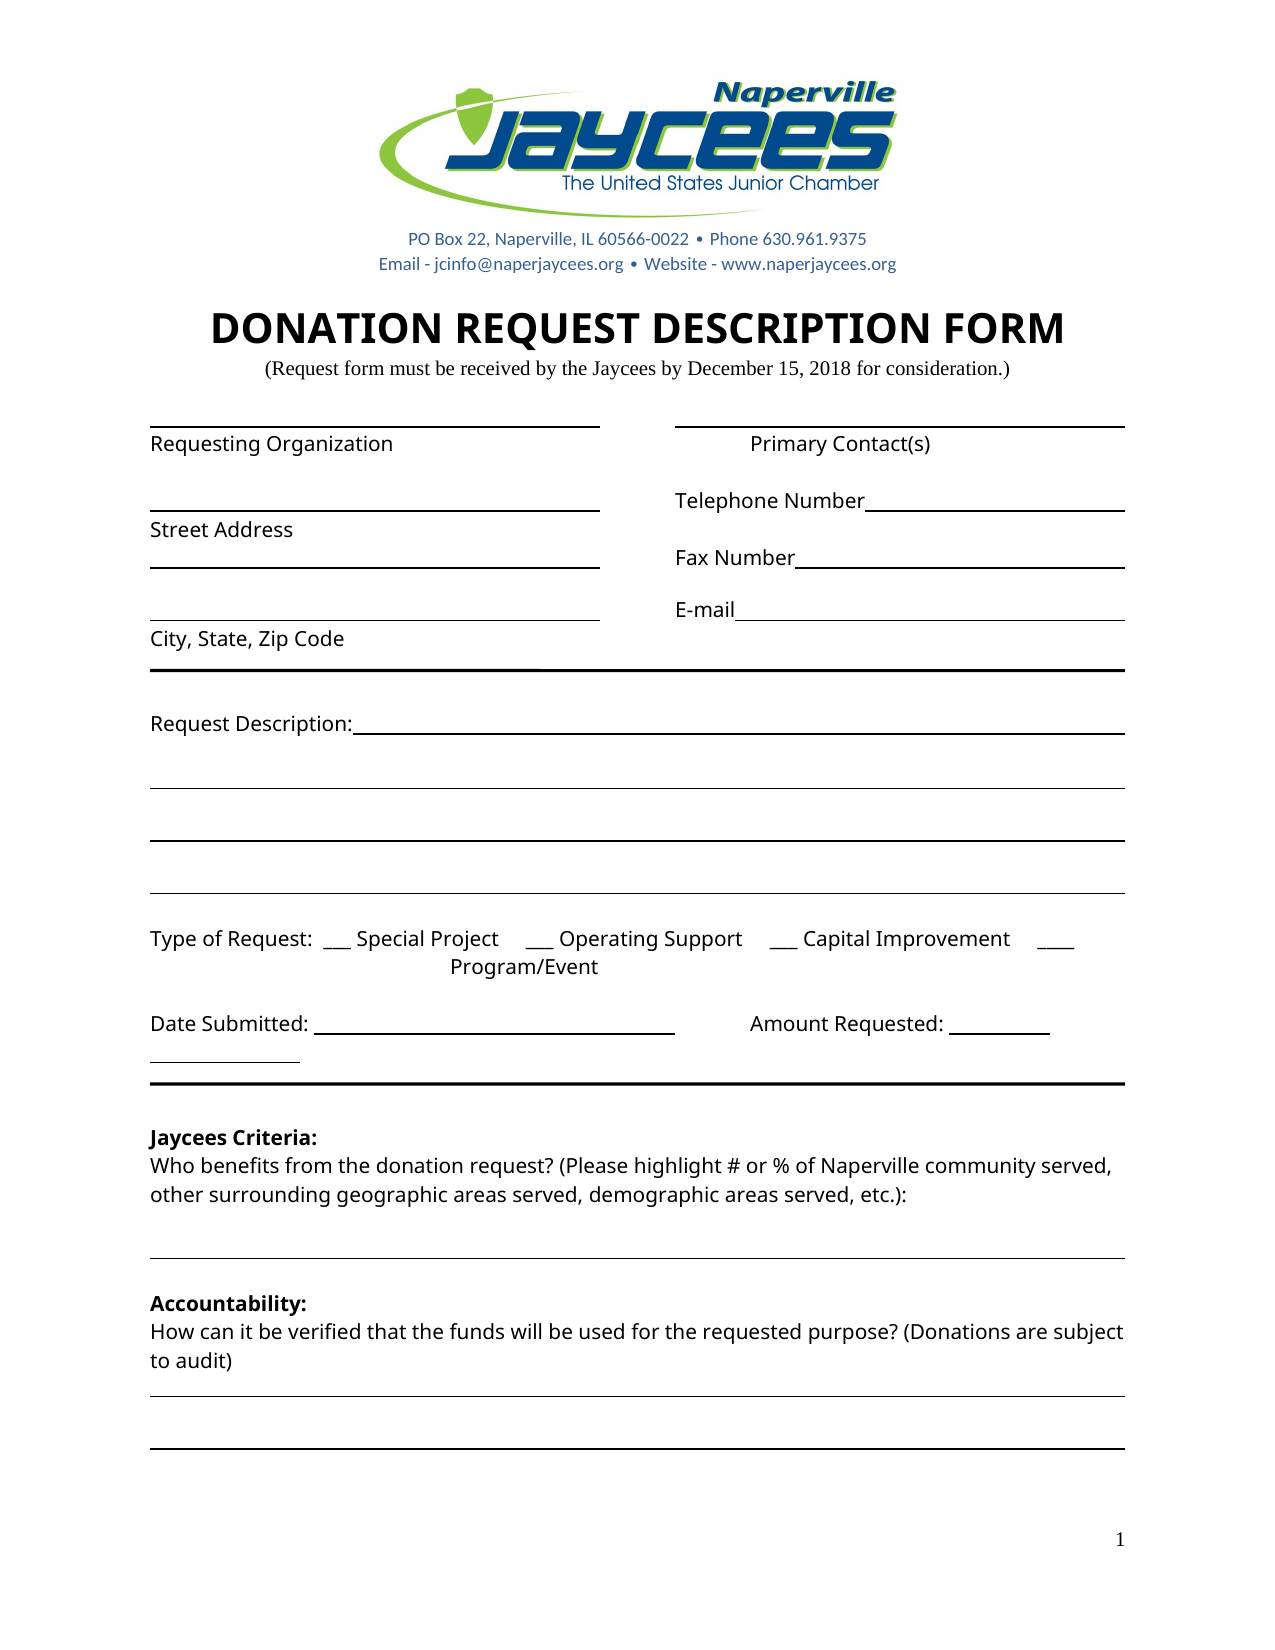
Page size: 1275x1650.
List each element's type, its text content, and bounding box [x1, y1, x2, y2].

text E-mail [150, 596, 1125, 624]
text How can it be verified that the funds will be used for the requested purpose? (Donations are subject to audit) [150, 1317, 1125, 1374]
subtitle Donation Request Description FORM [150, 299, 1125, 356]
text City, State, Zip Code [150, 624, 1125, 652]
text Date Submitted: Amount Requested: [150, 1009, 1125, 1066]
text Requesting Organization Primary Contact(s) [150, 429, 1125, 458]
text Jaycees Criteria: [150, 1123, 1125, 1151]
text Type of Request: ___ Special Project ___ Operating Support ___ Capital Improvement ____ Program/Event [150, 924, 1125, 981]
text Accountability: [150, 1289, 1125, 1317]
text Street Address [150, 515, 1125, 543]
text Request Description: [150, 709, 1125, 738]
text Who benefits from the donation request? (Please highlight # or % of Naperville community served, other surrounding geographic areas served, demographic areas served, etc.): [150, 1151, 1125, 1208]
text (Request form must be received by the Jaycees by December 15, 2018 for consideration.) [150, 356, 1125, 380]
text Telephone Number [150, 486, 1125, 515]
text Fax Number [150, 543, 1125, 572]
picture [370, 75, 905, 225]
